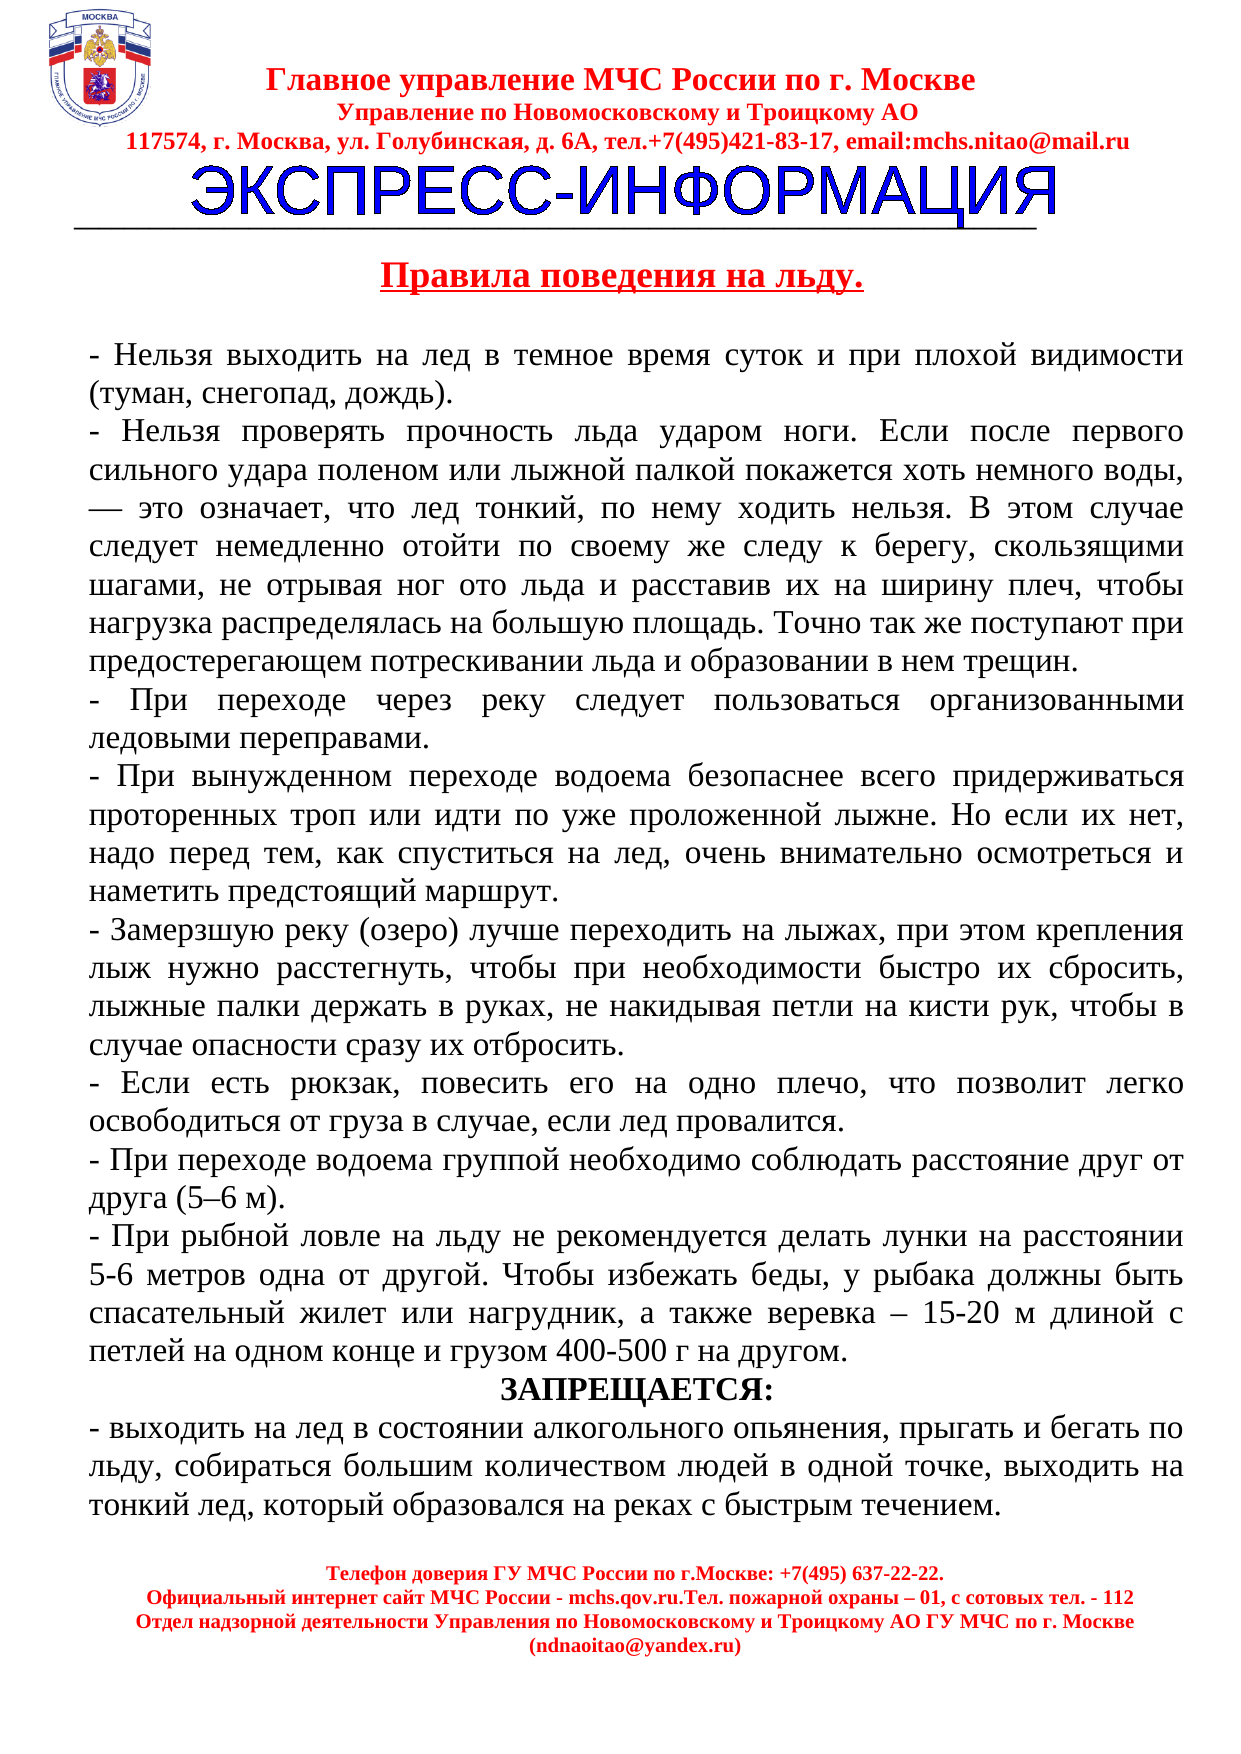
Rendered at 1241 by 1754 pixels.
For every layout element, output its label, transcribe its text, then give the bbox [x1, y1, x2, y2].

list Телефон доверия ГУ МЧС России по г.Москве: +7(495) 637-22-22. [89, 1561, 1181, 1585]
list - Нельзя проверять прочность льда ударом ноги. Если после первого сильного удара поленом или лыжной палкой покажется хоть немного воды, — это означает, что лед тонкий, по нему ходить нельзя. В этом случае следует немедленно отойти по своему же следу к берегу, скользящими шагами, не отрывая ног ото льда и расставив их на ширину плеч, чтобы нагрузка распределялась на большую площадь. Точно так же поступают при предостерегающем потрескивании льда и образовании в нем трещин. [89, 411, 1185, 679]
text _____________________________________________________________________________ [74, 203, 1181, 232]
picture [48, 8, 151, 129]
list ЗАПРЕЩАЕТСЯ: [89, 1369, 1185, 1407]
list - При переходе через реку следует пользоваться организованными ледовыми переправами. [89, 679, 1185, 756]
list Отдел надзорной деятельности Управления по Новомосковскому и Троицкому АО ГУ МЧС по г. Москве (ndnaoitao@yandex.ru) [89, 1609, 1181, 1657]
list - При переходе водоема группой необходимо соблюдать расстояние друг от друга (5–6 м). [89, 1139, 1185, 1216]
text Главное управление МЧС России по г. Москве [151, 59, 1181, 97]
list - Если есть рюкзак, повесить его на одно плечо, что позволит легко освободиться от груза в случае, если лед провалится. [89, 1062, 1185, 1139]
list - При рыбной ловле на льду не рекомендуется делать лунки на расстоянии 5- одна от другой. Чтобы избежать беды, у рыбака должны быть спасательный жилет или нагрудник, а также веревка – 15- длиной с петлей на одном конце и грузом 400- на другом. [89, 1216, 1185, 1369]
list - выходить на лед в состоянии алкогольного опьянения, прыгать и бегать по льду, собираться большим количеством людей в одной точке, выходить на тонкий лед, который образовался на реках с быстрым течением. [89, 1407, 1185, 1522]
list - Замерзшую реку (озеро) лучше переходить на лыжах, при этом крепления лыж нужно расстегнуть, чтобы при необходимости быстро их сбросить, лыжные палки держать в руках, не накидывая петли на кисти рук, чтобы в случае опасности сразу их отбросить. [89, 909, 1185, 1062]
list Правила поведения на льду. [62, 252, 1181, 296]
list Официальный интернет сайт МЧС России - mchs.qov.ru.Тел. пожарной охраны – 01, с сотовых тел. - 112 [89, 1585, 1181, 1609]
text . Москва, ул. Голубинская, д. 6А, тел.+7(495)421-83-17, email:mchs.nitao@mail.ru [74, 126, 1181, 155]
text Управление по Новомосковскому и Троицкому АО [151, 97, 1181, 126]
list - Нельзя выходить на лед в темное время суток и при плохой видимости (туман, снегопад, дождь). [89, 334, 1185, 411]
list - При вынужденном переходе водоема безопаснее всего придерживаться проторенных троп или идти по уже проложенной лыжне. Но если их нет, надо перед тем, как спуститься на лед, очень внимательно осмотреться и наметить предстоящий маршрут. [89, 756, 1185, 909]
